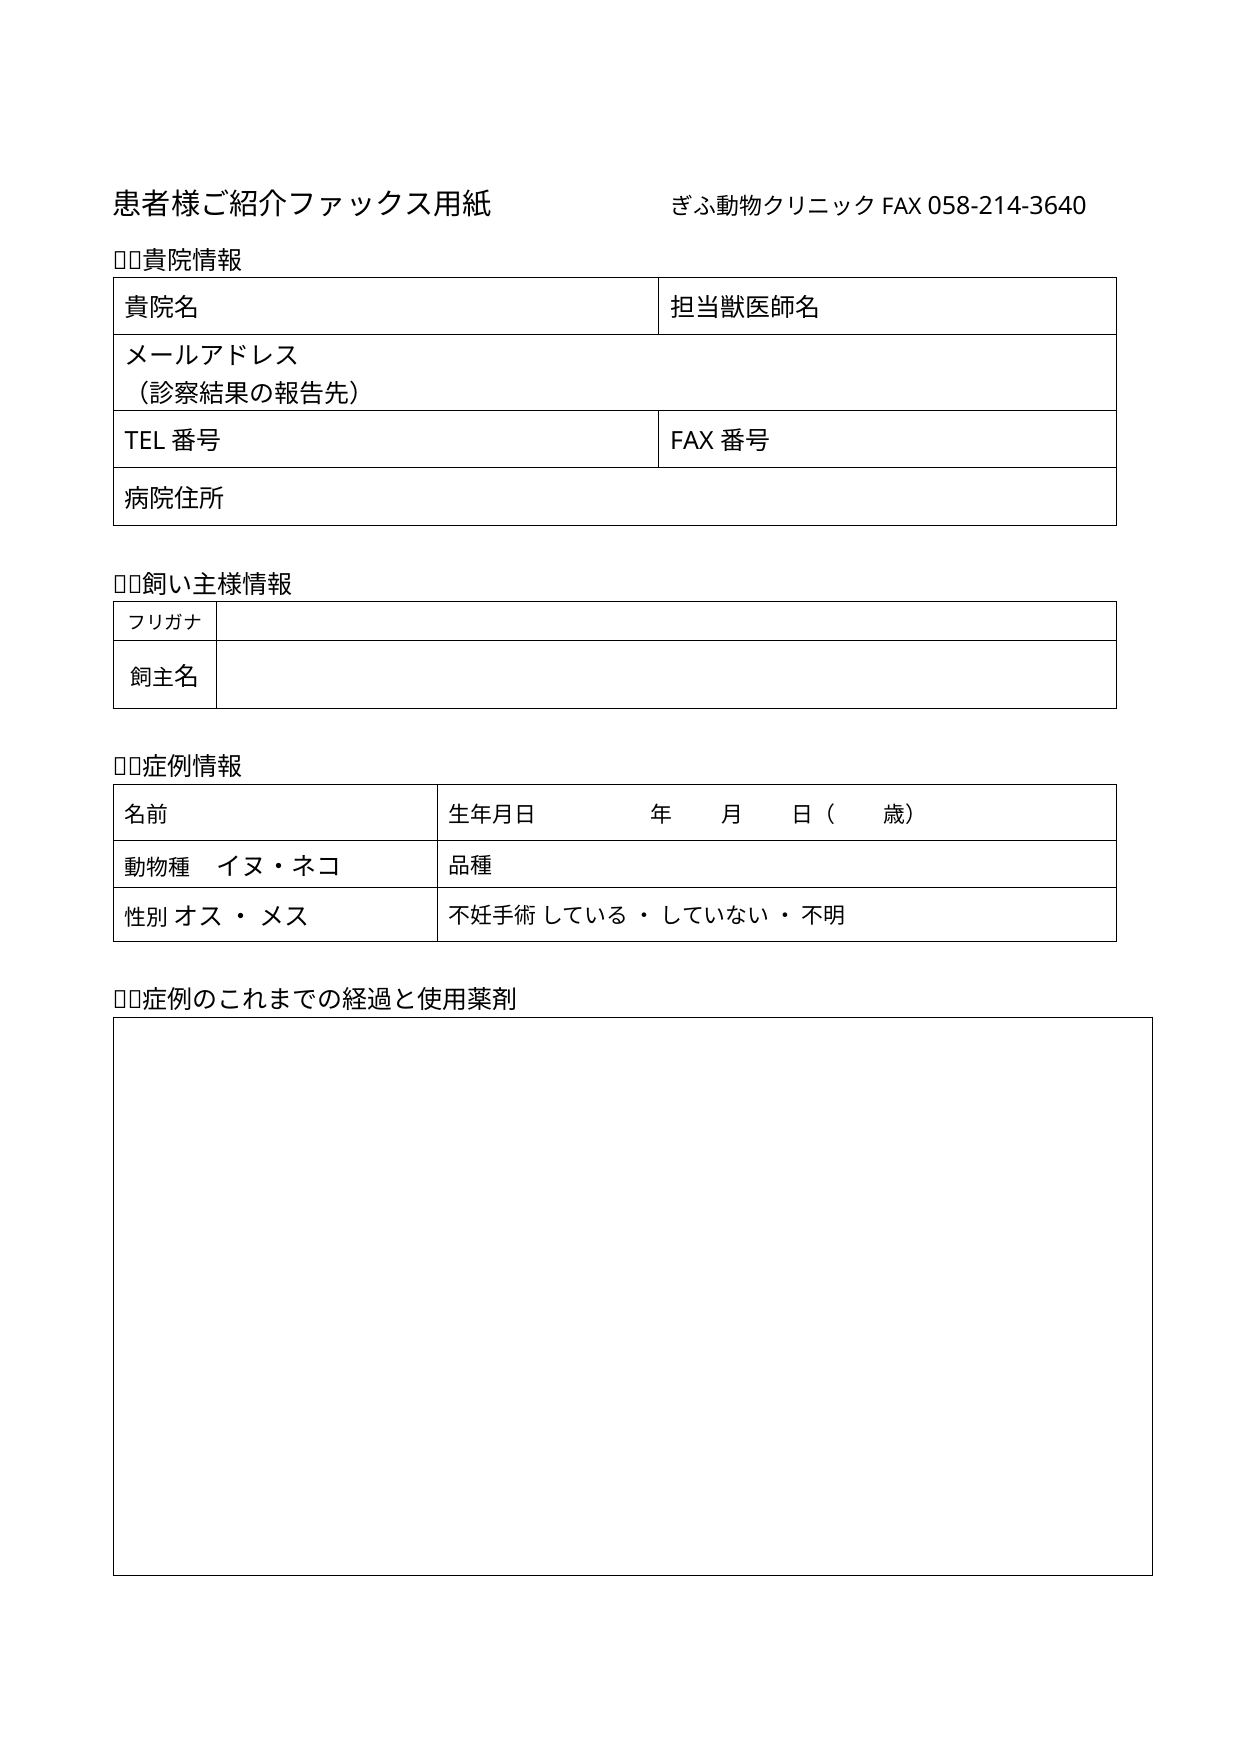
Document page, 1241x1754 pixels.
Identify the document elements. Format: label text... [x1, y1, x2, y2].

table_header 名前 [114, 785, 437, 840]
table_cell メールアドレス （診察結果の報告先） [114, 335, 1116, 410]
text 患者様ご紹介ファックス用紙 ぎふ動物クリニック FAX 058-214-3640 [112, 164, 1128, 239]
text 貴院情報 [112, 239, 1128, 277]
table_cell 不妊手術 している ・ していない ・ 不明 [438, 888, 1116, 941]
table_cell [217, 641, 1116, 707]
table_header 生年月日 年 月 日（ 歳） [438, 785, 1116, 840]
table_cell 動物種 イヌ・ネコ [114, 841, 437, 887]
table_header [217, 602, 1116, 640]
table_cell 品種 [438, 841, 1116, 887]
table_header フリガナ [114, 602, 216, 640]
table_cell 病院住所 [114, 468, 1116, 525]
table_cell 性別 オス ・ メス [114, 888, 437, 941]
text 飼い主様情報 [112, 564, 1128, 601]
table_cell TEL 番号 [114, 411, 658, 467]
table_header 貴院名 [114, 278, 658, 334]
text 症例情報 [112, 746, 1128, 783]
text 症例のこれまでの経過と使用薬剤 [112, 979, 1128, 1017]
table_cell 飼主名 [114, 641, 216, 707]
table_header 担当獣医師名 [659, 278, 1116, 334]
table_cell FAX 番号 [659, 411, 1116, 467]
table_header [114, 1018, 1152, 1575]
